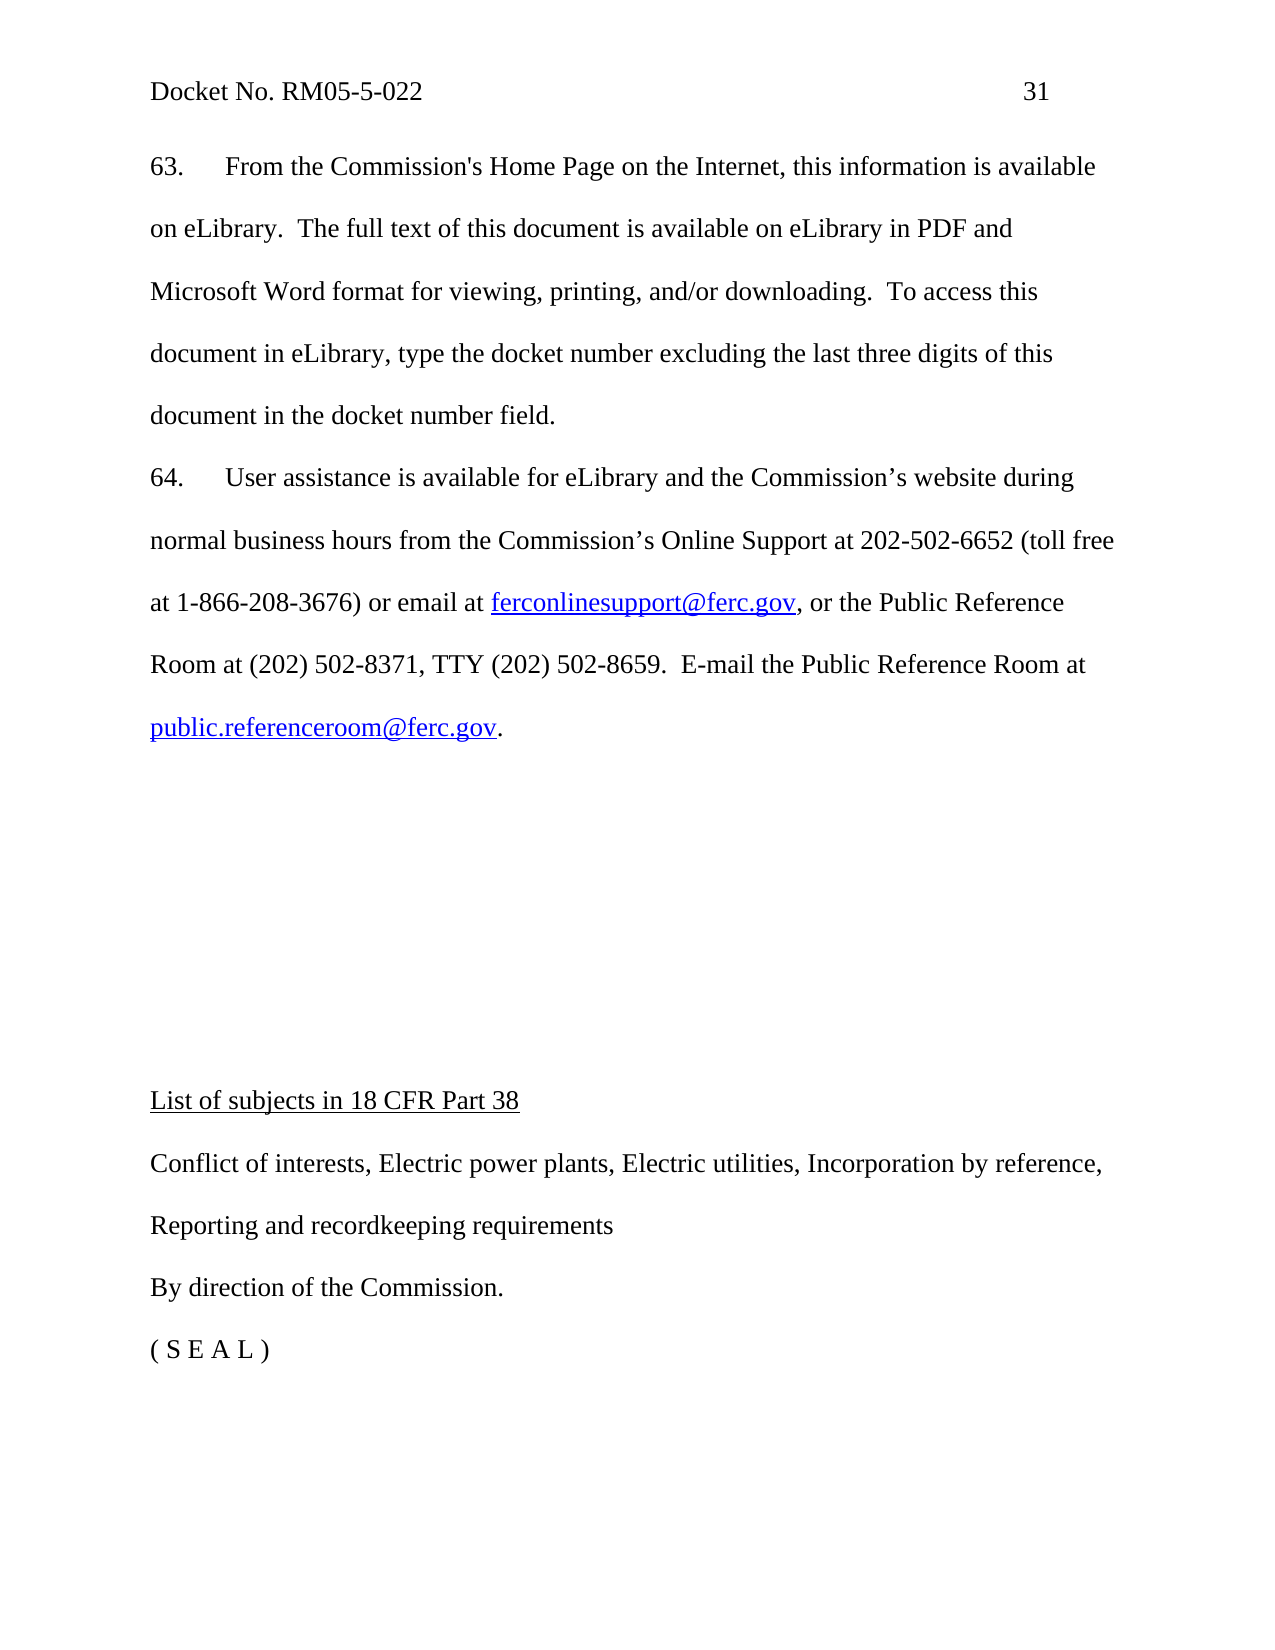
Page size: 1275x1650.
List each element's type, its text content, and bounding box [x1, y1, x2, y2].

text Reporting and recordkeeping requirements [150, 1209, 1125, 1240]
list User assistance is available for eLibrary and the Commission’s website during normal business hours from the Commission’s Online Support at 202-502-6652 (toll free at 1-866-208-3676) or email at ferconlinesupport@ferc.gov, or the Public Reference Room at (202) 502-8371, TTY (202) 502-8659. E-mail the Public Reference Room at public.referenceroom@ferc.gov. [150, 461, 1125, 742]
text ( S E A L ) [150, 1333, 1125, 1365]
list From the Commission's Home Page on the Internet, this information is available on eLibrary. The full text of this document is available on eLibrary in PDF and Microsoft Word format for viewing, printing, and/or downloading. To access this document in eLibrary, type the docket number excluding the last three digits of this document in the docket number field. [150, 150, 1125, 430]
text By direction of the Commission. [150, 1271, 1125, 1302]
text List of subjects in 18 CFR Part 38 [150, 1084, 1125, 1116]
text Conflict of interests, Electric power plants, Electric utilities, Incorporation by reference, [150, 1147, 1125, 1178]
